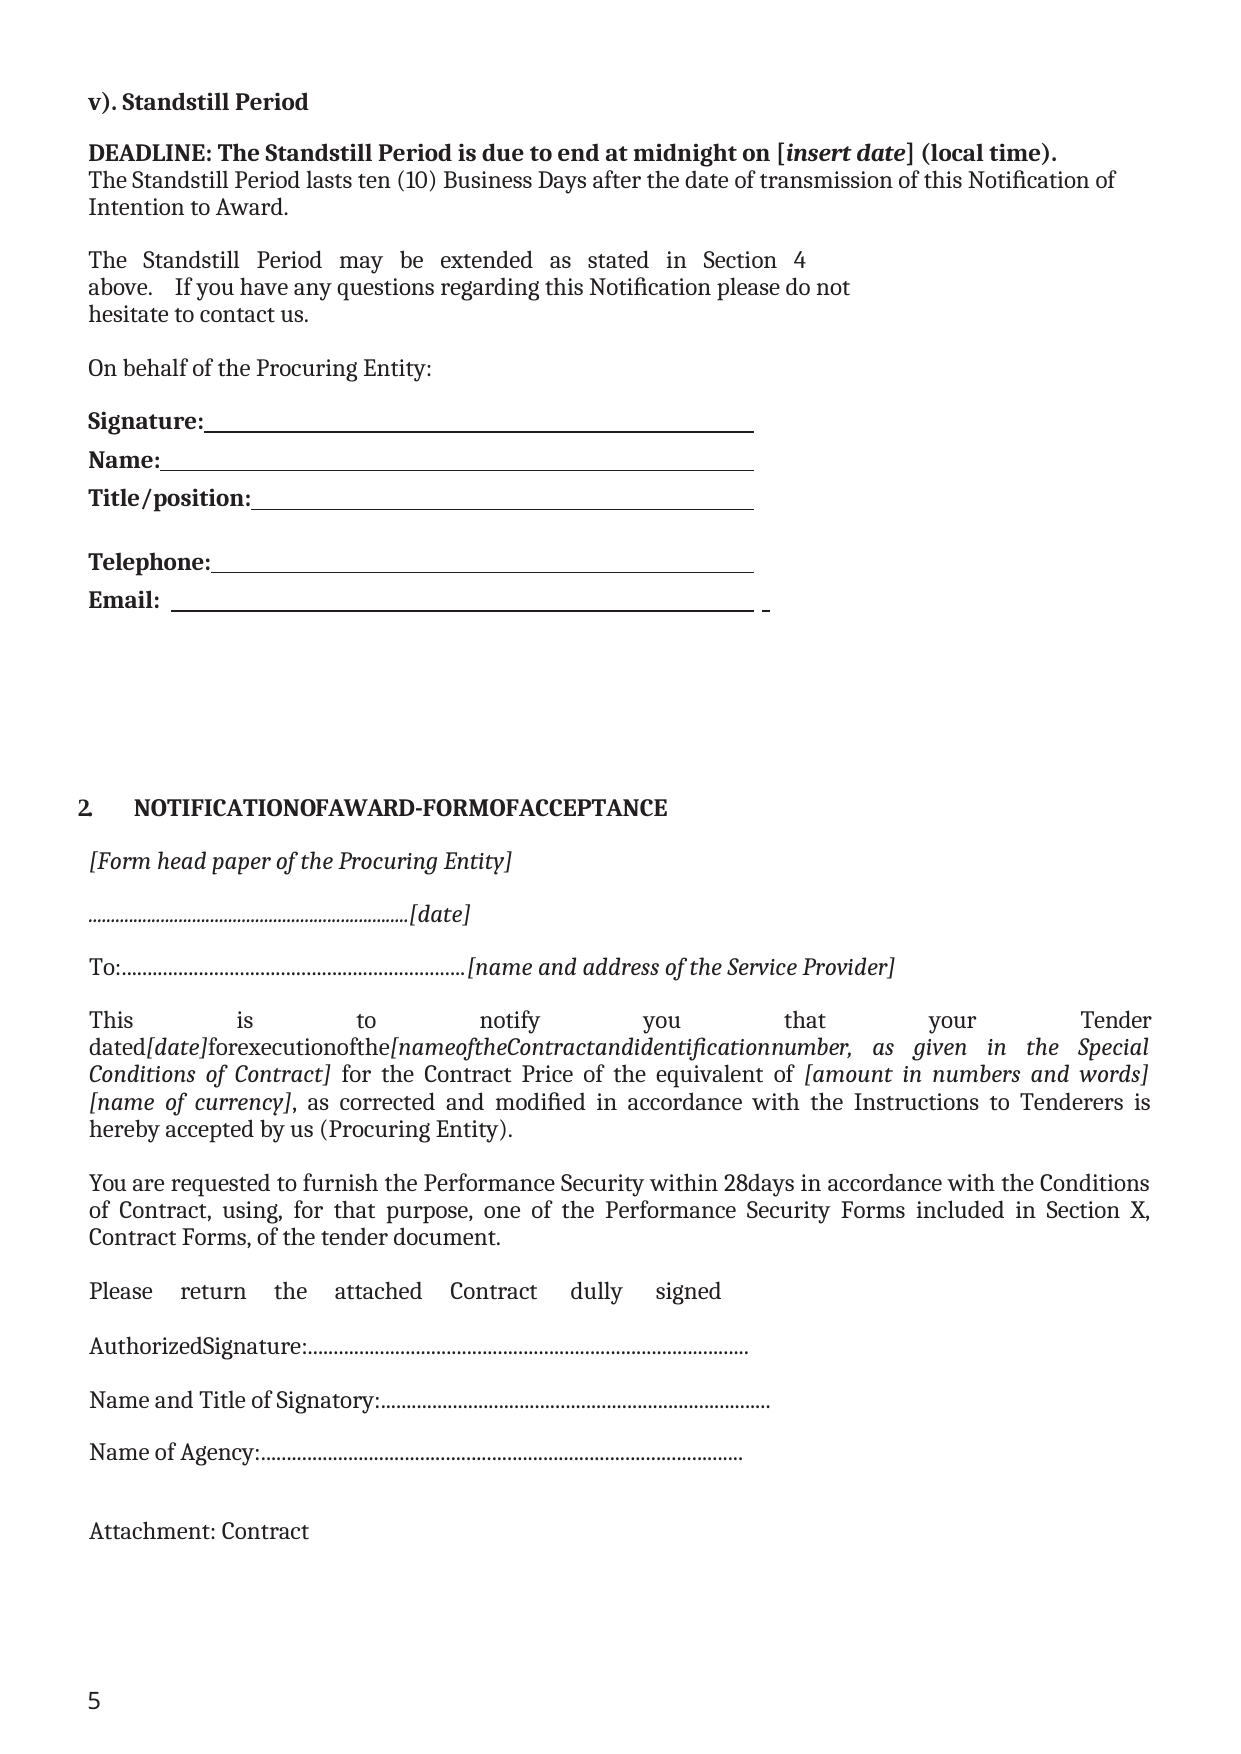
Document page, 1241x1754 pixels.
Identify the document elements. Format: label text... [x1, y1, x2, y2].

text v). Standstill Period [88, 87, 1184, 116]
text .......................................................................[date] [89, 900, 1184, 929]
text DEADLINE: The Standstill Period is due to end at midnight on [insert date] (local time). [88, 141, 1184, 166]
text Attachment: Contract [89, 1517, 1184, 1545]
list NOTIFICATIONOFAWARD-FORMOFACCEPTANCE [77, 793, 1184, 822]
text The Standstill Period may be extended as stated in Section 4 above. If you have any questions regarding this Notiﬁcation please do not hesitate to contact us. [88, 247, 869, 329]
text To:...................................................................[name and address of the Service Provider] [89, 953, 1184, 982]
text The Standstill Period lasts ten (10) Business Days after the date of transmission of this Notiﬁcation of Intention to Award. [88, 167, 1152, 221]
text Telephone: Email: [88, 547, 770, 615]
text [Form head paper of the Procuring Entity] [89, 847, 1184, 876]
text Name of Agency:.............................................................................................. [89, 1438, 1184, 1467]
text Name and Title of Signatory:............................................................................ [89, 1387, 1184, 1413]
text This is to notify you that your Tender dated[date]forexecutionofthe[nameoftheContractandidentiﬁcationnumber, as given in the Special Conditions of Contract] for the Contract Price of the equivalent of [amount in numbers and words] [name of currency], as corrected and modiﬁed in accordance with the Instructions to Tenderers is hereby accepted by us (Procuring Entity). [89, 1007, 1152, 1144]
text Signature: Name: Title/position: [88, 407, 770, 513]
text Please return the attached Contract dully signed AuthorizedSignature:...................................................................................... [89, 1277, 783, 1361]
text You are requested to furnish the Performance Security within 28days in accordance with the Conditions of Contract, using, for that purpose, one of the Performance Security Forms included in Section X, Contract Forms, of the tender document. [89, 1170, 1152, 1252]
text On behalf of the Procuring Entity: [88, 354, 1184, 382]
